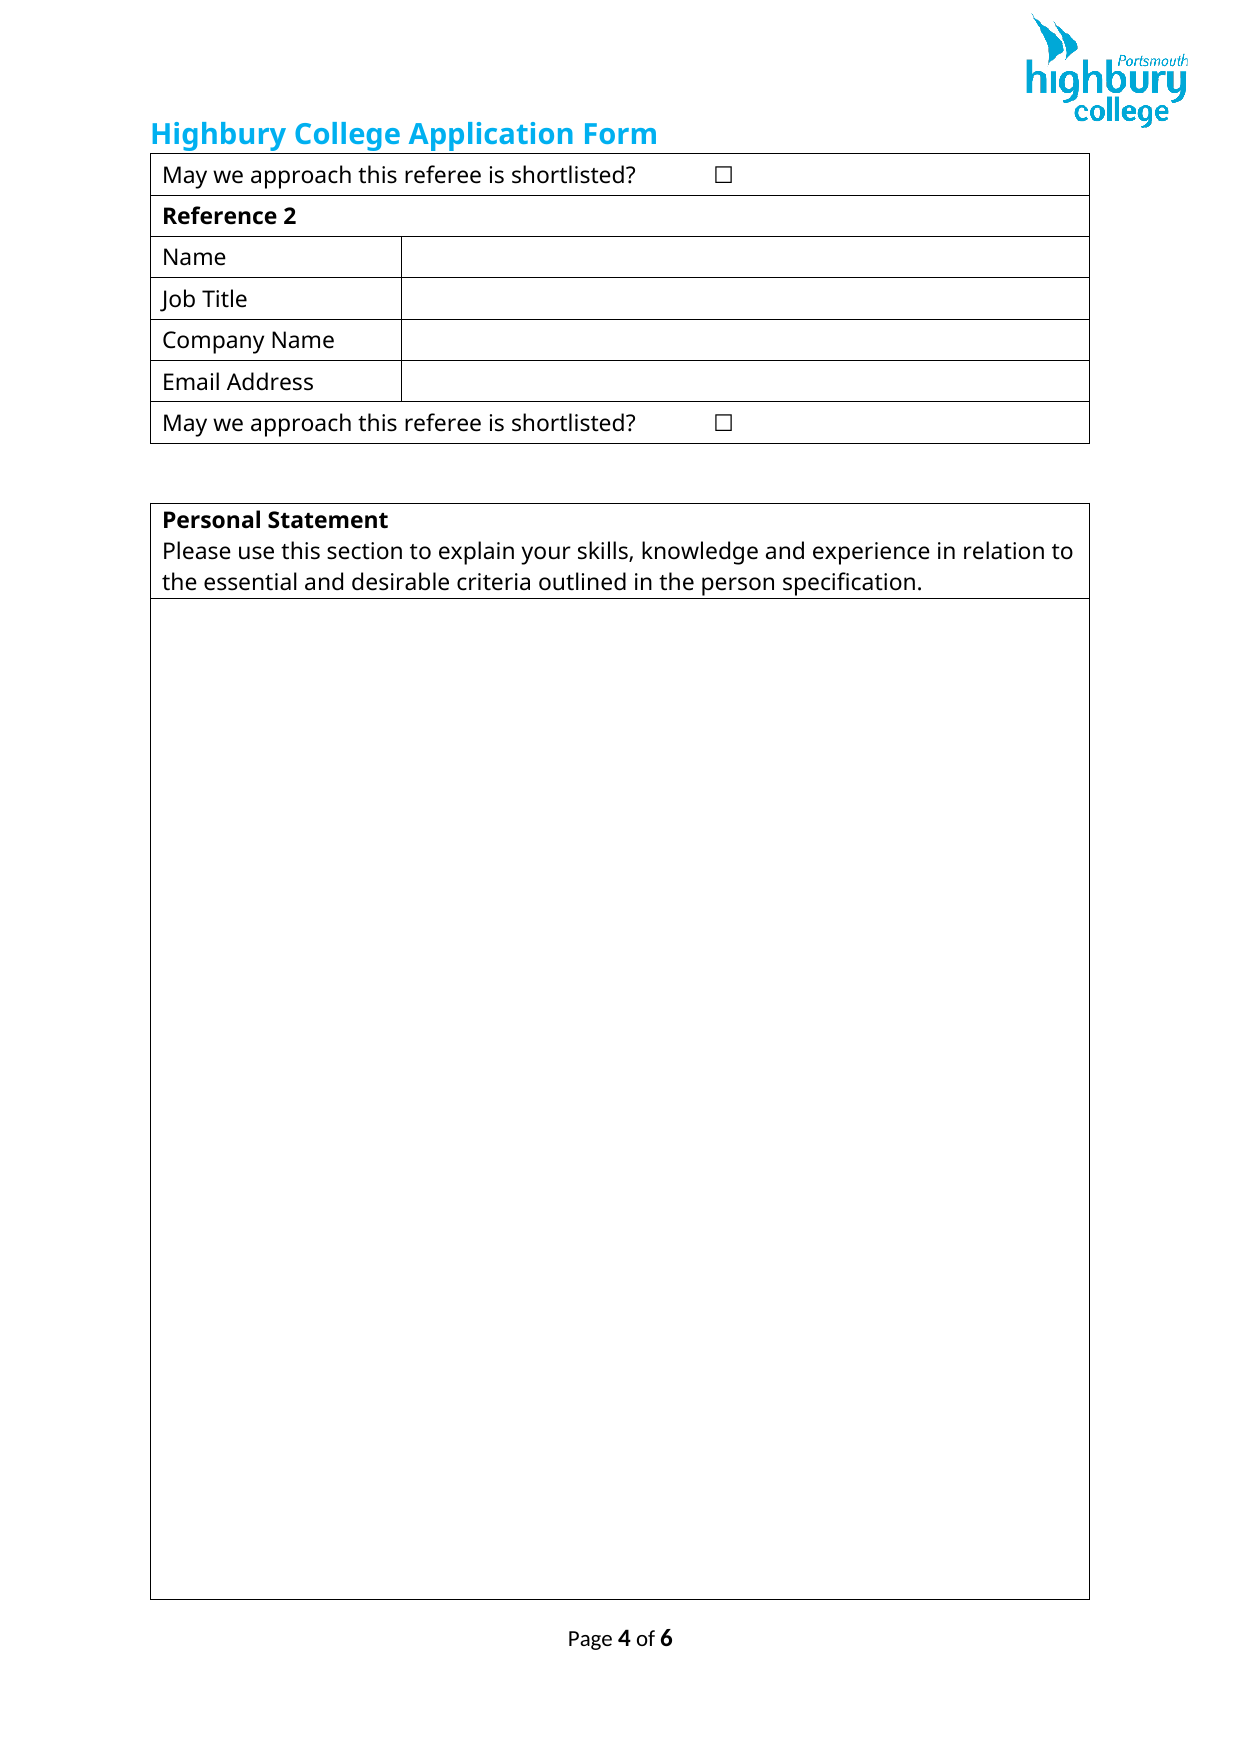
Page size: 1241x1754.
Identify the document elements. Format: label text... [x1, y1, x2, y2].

table_cell [402, 237, 1089, 277]
table_cell [402, 361, 1089, 401]
table_cell Name [151, 237, 401, 277]
table_cell Reference 2 [151, 196, 1089, 236]
picture [1026, 13, 1188, 128]
table_cell Company Name [151, 320, 401, 360]
table_cell [402, 278, 1089, 318]
table_cell May we approach this referee is shortlisted? [151, 402, 1089, 443]
table_header Personal Statement Please use this section to explain your skills, knowledge and experience in relation to the essential and desirable criteria outlined in the person specification. [151, 504, 1089, 597]
table_cell [151, 599, 1089, 1598]
table_cell Job Title [151, 278, 401, 318]
picture [1143, 109, 1148, 117]
table_cell May we approach this referee is shortlisted? [151, 154, 1089, 194]
table_cell [402, 320, 1089, 360]
table_cell Email Address [151, 361, 401, 401]
